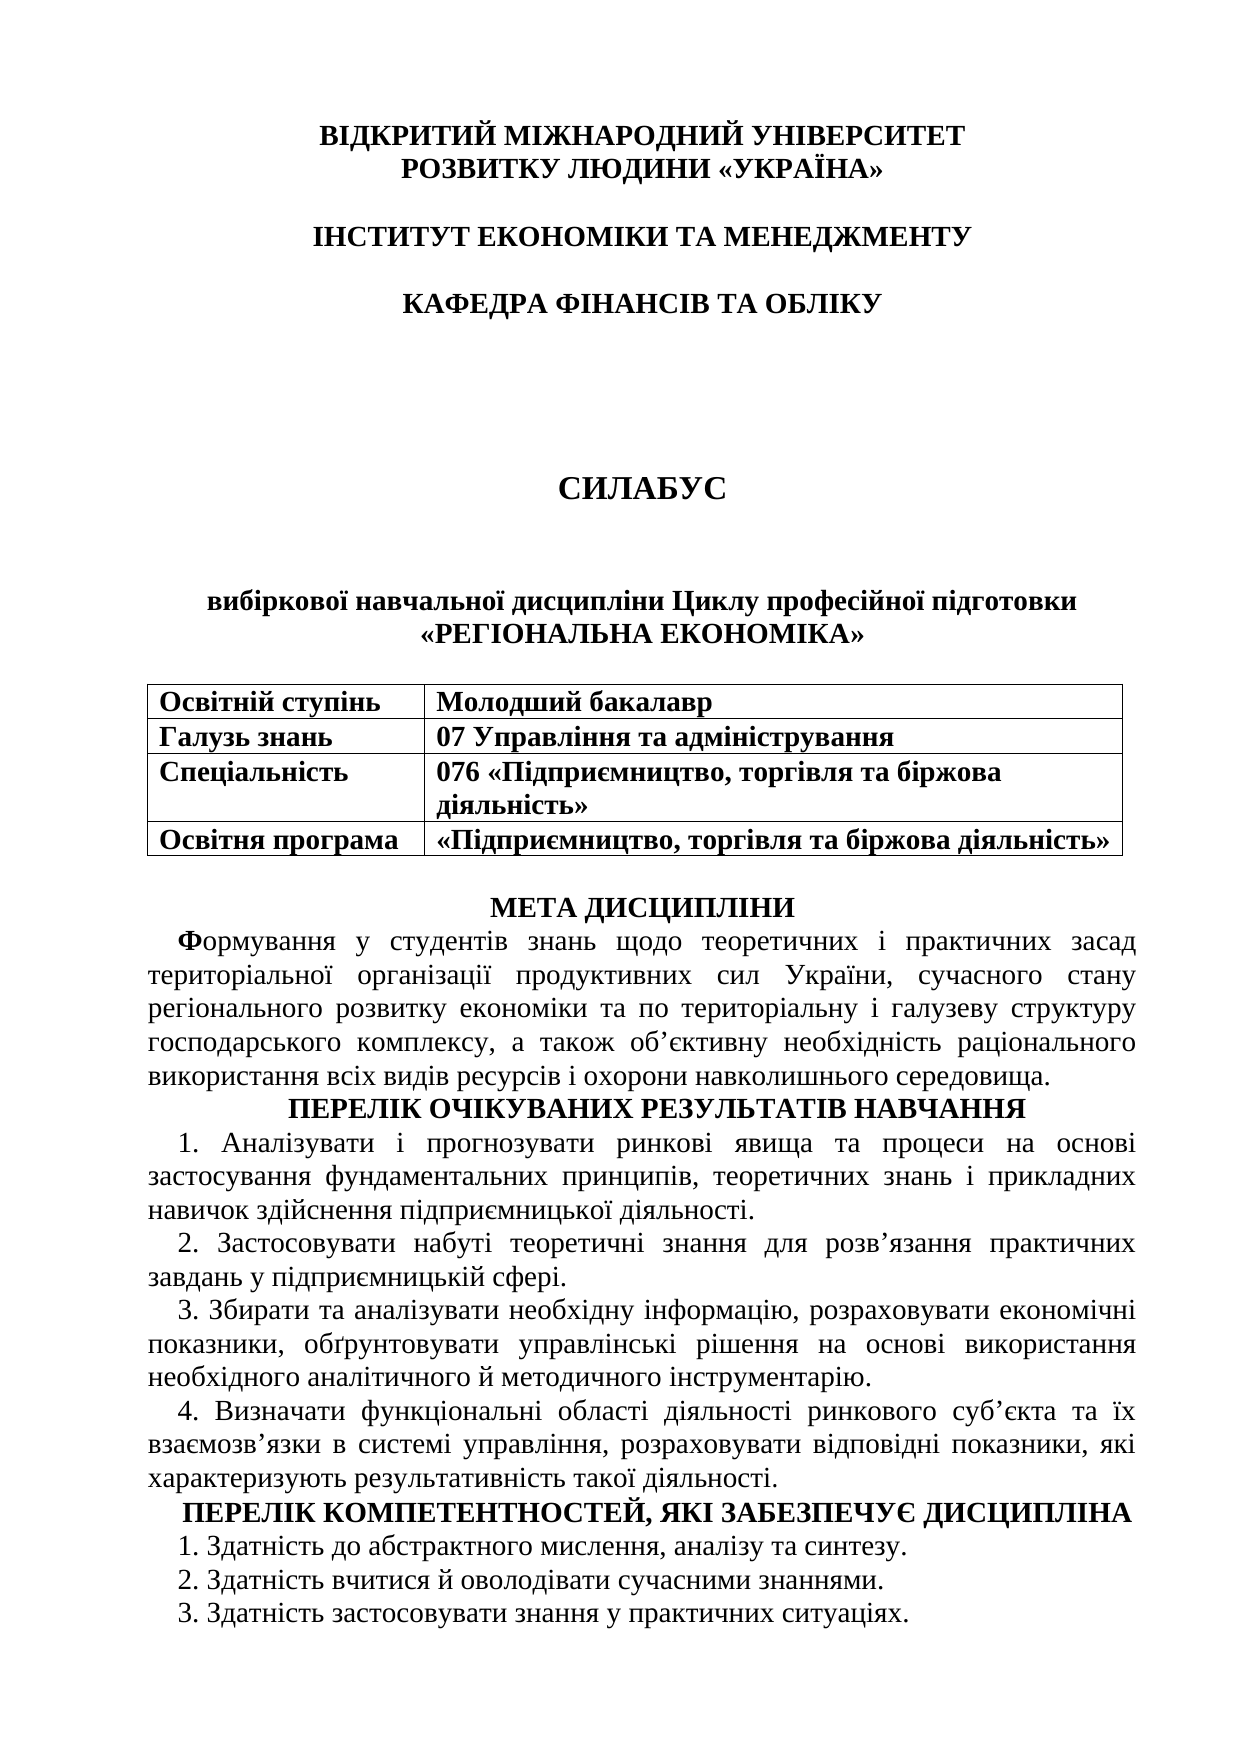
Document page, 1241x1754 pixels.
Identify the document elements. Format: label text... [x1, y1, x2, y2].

text РОЗВИТКУ ЛЮДИНИ «Україна» [148, 152, 1137, 185]
table_header Освітній ступінь [148, 685, 424, 718]
table_cell «Підприємництво, торгівля та біржова діяльність» [425, 822, 1122, 855]
text КАФЕДРА ФІНАНСІВ ТА ОБЛІКУ [148, 286, 1137, 319]
text ПЕРЕЛІК КОМПЕТЕНТНОСТЕЙ, ЯКІ ЗАБЕЗПЕЧУЄ ДИСЦИПЛІНА [148, 1495, 1137, 1528]
table_cell Спеціальність [148, 754, 424, 821]
table_cell 076 «Підприємництво, торгівля та біржова діяльність» [425, 754, 1122, 821]
table_cell 07 Управління та адміністрування [425, 719, 1122, 753]
text 2. Застосовувати набуті теоретичні знання для розв’язання практичних завдань у підприємницькій сфері. [148, 1225, 1137, 1292]
text 4. Визначати функціональні області діяльності ринкового суб’єкта та їх взаємозв’язки в системі управління, розраховувати відповідні показники, які характеризують результативність такої діяльності. [148, 1393, 1137, 1495]
text ВІДКРИТИЙ МІЖНАРОДНИЙ УНІВЕРСИТЕТ [148, 118, 1137, 152]
text «РЕГІОНАЛЬНА ЕКОНОМІКА» [148, 616, 1137, 650]
text Формування у студентів знань щодо теоретичних і практичних засад територіальної організації продуктивних сил України, сучасного стану регіонального розвитку економіки та по територіальну і галузеву структуру господарського комплексу, а також об’єктивну необхідність раціонального використання всіх видів ресурсів і охорони навколишнього середовища. [148, 923, 1137, 1091]
text ПЕРЕЛІК ОЧІКУВАНИХ РЕЗУЛЬТАТІВ НАВЧАННЯ [148, 1091, 1137, 1125]
text 1. Аналізувати і прогнозувати ринкові явища та процеси на основі застосування фундаментальних принципів, теоретичних знань і прикладних навичок здійснення підприємницької діяльності. [148, 1125, 1137, 1225]
table_header Молодший бакалавр [425, 685, 1122, 718]
text СИЛАБУС [148, 468, 1137, 506]
text 1. Здатність до абстрактного мислення, аналізу та синтезу. [148, 1528, 1137, 1562]
text вибіркової навчальної дисципліни Циклу професійної підготовки [148, 583, 1137, 616]
text 3. Здатність застосовувати знання у практичних ситуаціях. [148, 1595, 1137, 1629]
table_cell Галузь знань [148, 719, 424, 753]
text МЕТА ДИСЦИПЛІНИ [148, 890, 1137, 923]
text 2. Здатність вчитися й оволодівати сучасними знаннями. [148, 1562, 1137, 1595]
table_cell Освітня програма [148, 822, 424, 855]
text ІНСТИТУТ ЕКОНОМІКИ ТА МЕНЕДЖМЕНТУ [148, 219, 1137, 252]
text 3. Збирати та аналізувати необхідну інформацію, розраховувати економічні показники, обґрунтовувати управлінські рішення на основі використання необхідного аналітичного й методичного інструментарію. [148, 1292, 1137, 1393]
